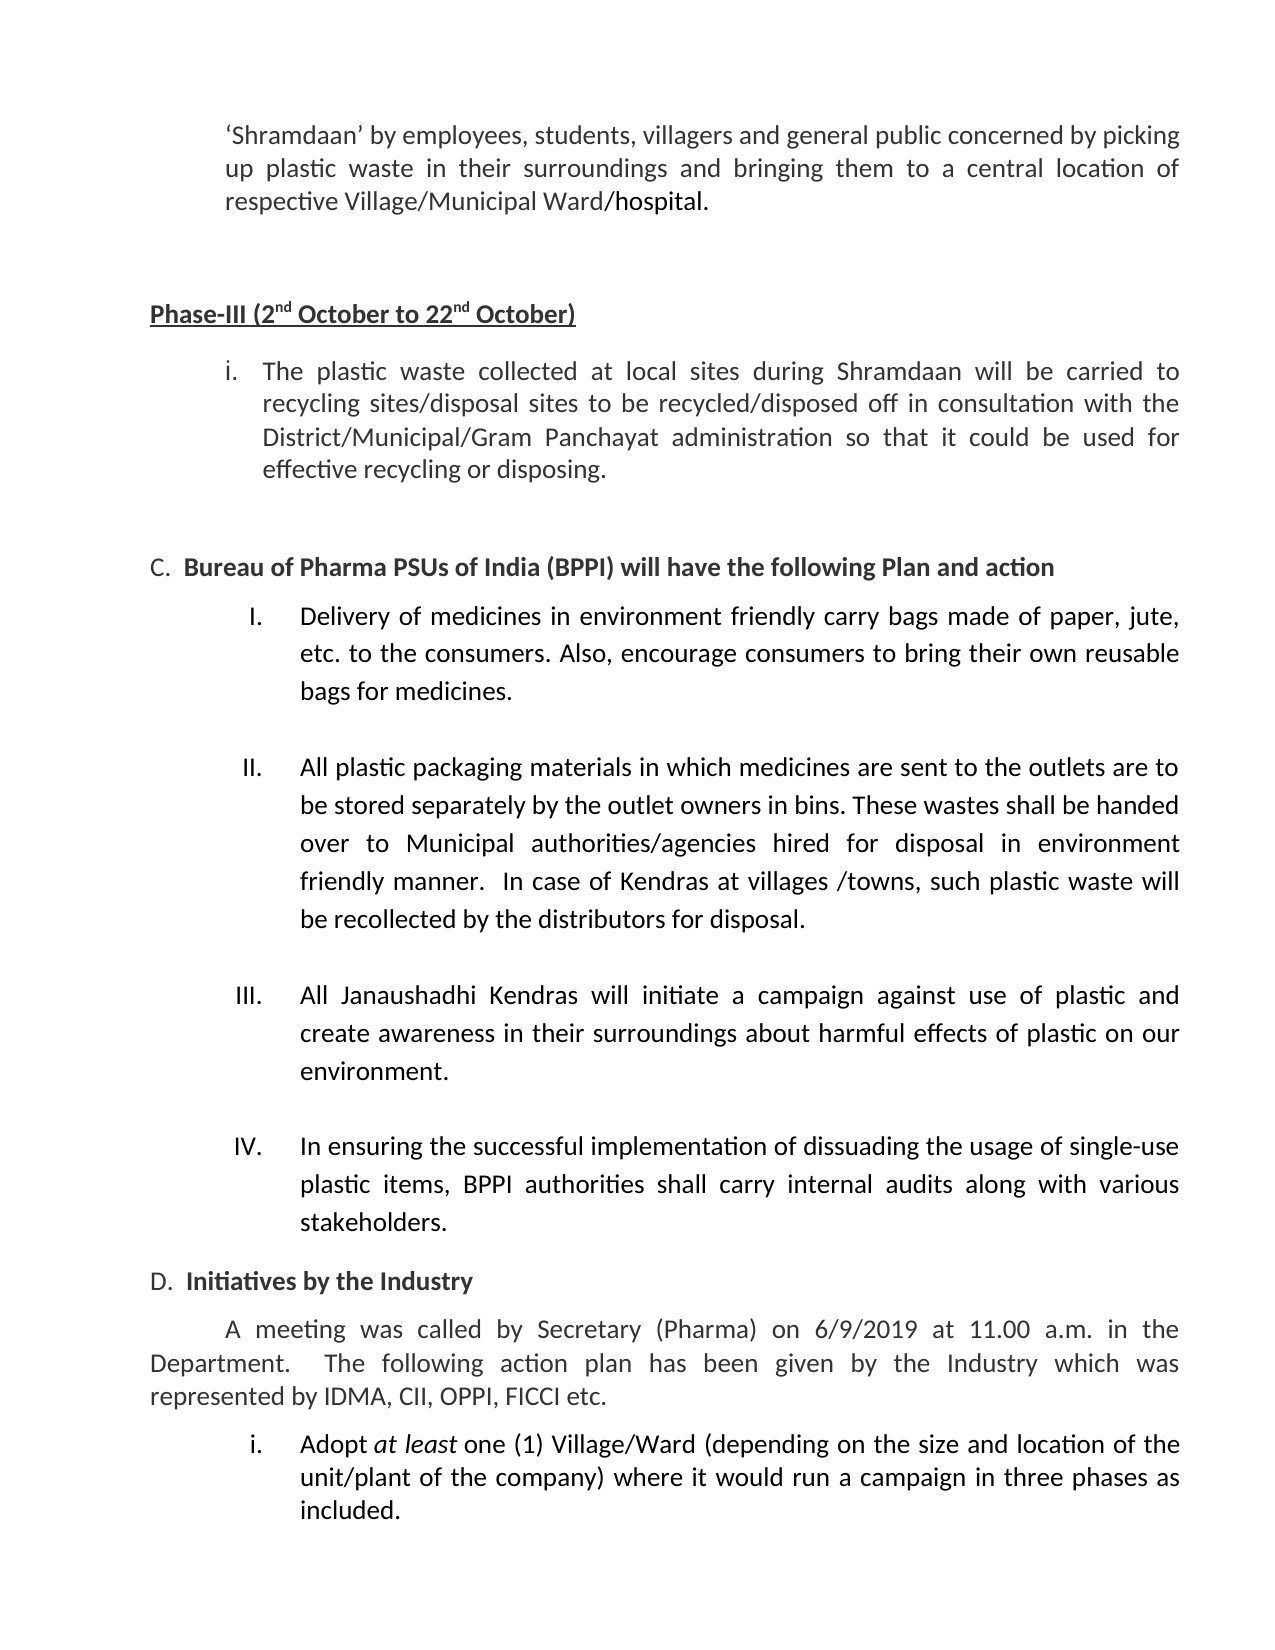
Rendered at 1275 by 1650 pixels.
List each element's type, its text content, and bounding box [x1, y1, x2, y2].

text D. Initiatives by the Industry [150, 1264, 1181, 1297]
text C. Bureau of Pharma PSUs of India (BPPI) will have the following Plan and action [150, 550, 1181, 583]
text ‘Shramdaan’ by employees, students, villagers and general public concerned by picking up plastic waste in their surroundings and bringing them to a central location of respective Village/Municipal Ward/hospital. [225, 118, 1181, 217]
list Delivery of medicines in environment friendly carry bags made of paper, jute, etc. to the consumers. Also, encourage consumers to bring their own reusable bags for medicines. [262, 599, 1181, 707]
list All plastic packaging materials in which medicines are sent to the outlets are to be stored separately by the outlet owners in bins. These wastes shall be handed over to Municipal authorities/agencies hired for disposal in environment friendly manner. In case of Kendras at villages /towns, such plastic waste will be recollected by the distributors for disposal. [262, 750, 1181, 935]
list Adopt at least one (1) Village/Ward (depending on the size and location of the unit/plant of the company) where it would run a campaign in three phases as included. [262, 1427, 1181, 1526]
list All Janaushadhi Kendras will initiate a campaign against use of plastic and create awareness in their surroundings about harmful effects of plastic on our environment. [262, 978, 1181, 1087]
text A meeting was called by Secretary (Pharma) on 6/9/2019 at 11.00 a.m. in the Department. The following action plan has been given by the Industry which was represented by IDMA, CII, OPPI, FICCI etc. [150, 1313, 1181, 1412]
list In ensuring the successful implementation of dissuading the usage of single-use plastic items, BPPI authorities shall carry internal audits along with various stakeholders. [262, 1129, 1181, 1238]
text Phase-III (2nd October to 22nd October) [150, 297, 1181, 330]
list The plastic waste collected at local sites during Shramdaan will be carried to recycling sites/disposal sites to be recycled/disposed off in consultation with the District/Municipal/Gram Panchayat administration so that it could be used for effective recycling or disposing. [225, 354, 1181, 486]
